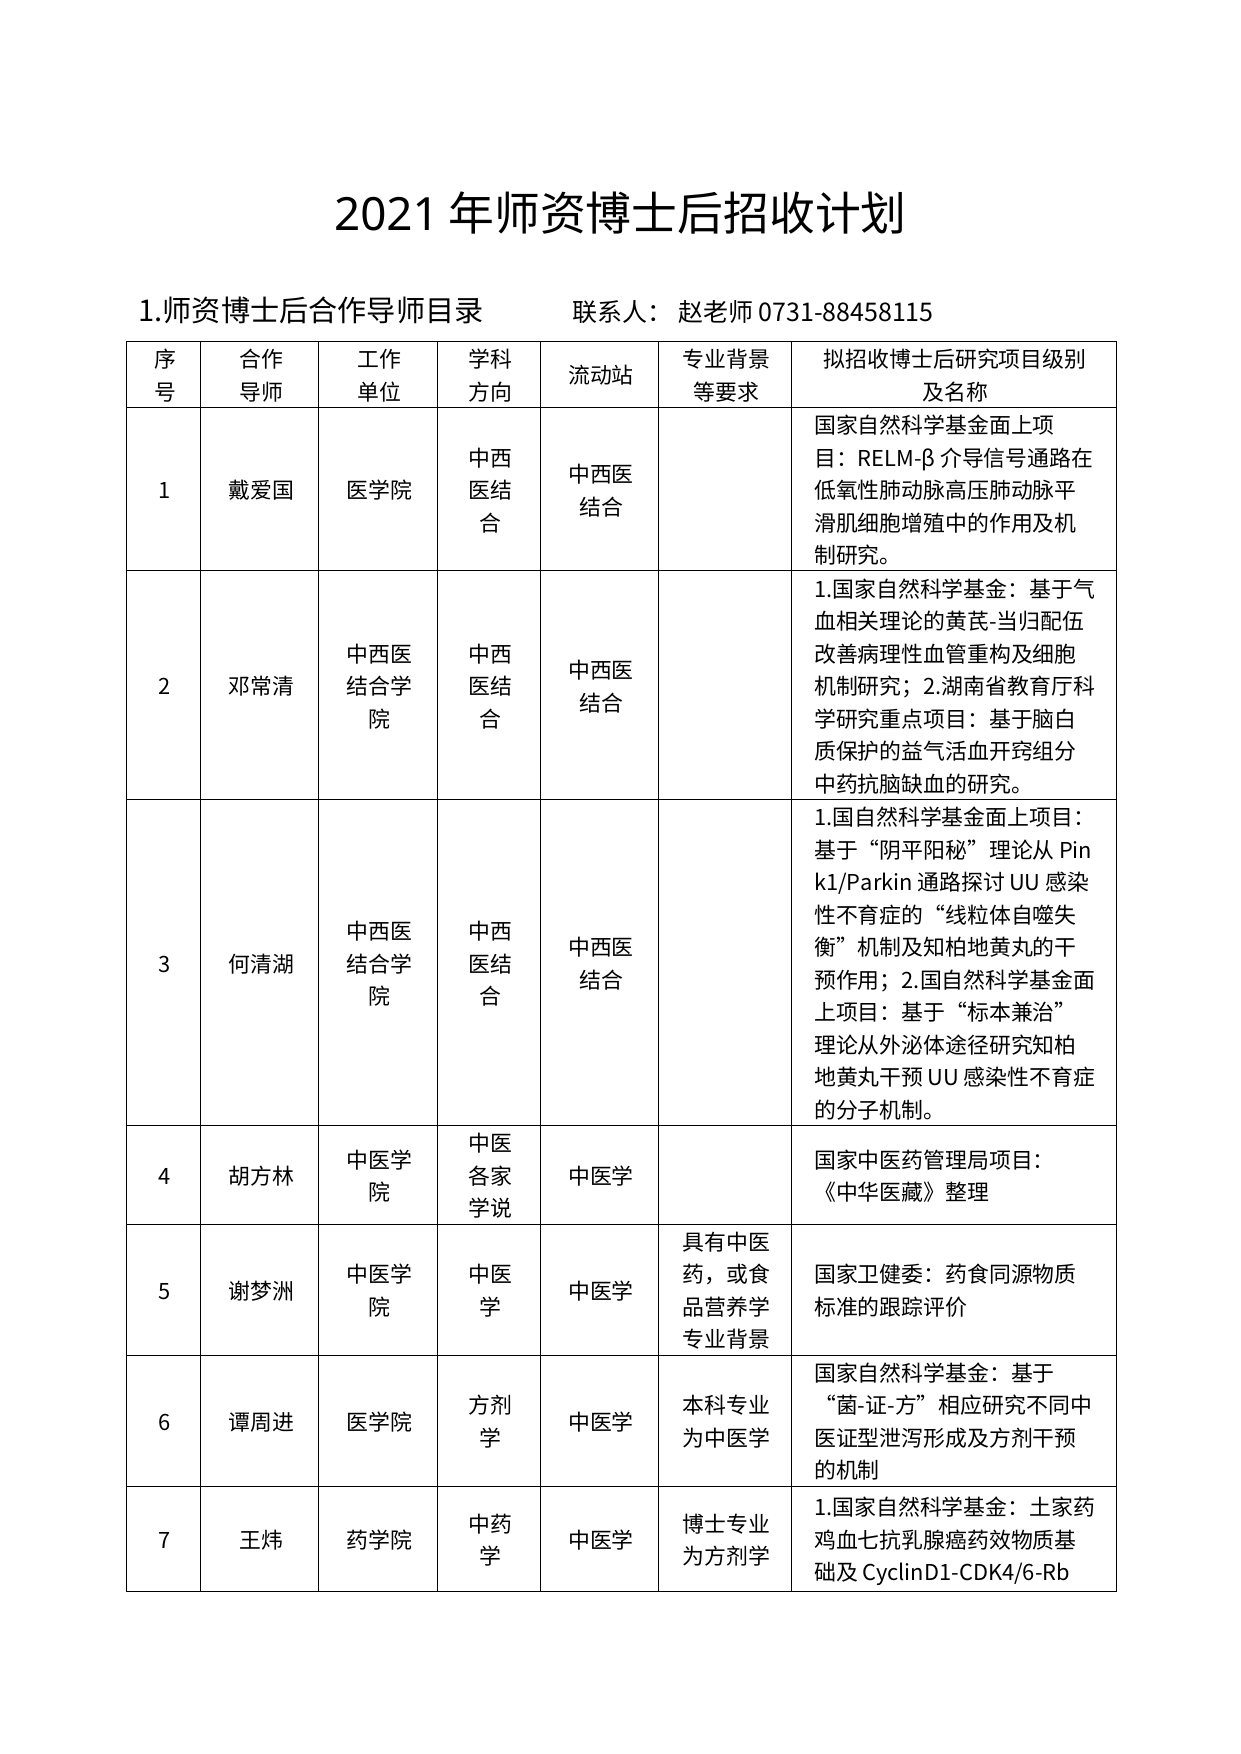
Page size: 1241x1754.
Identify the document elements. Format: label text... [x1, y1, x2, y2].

table_cell 王炜 [201, 1487, 318, 1591]
table_cell 工作 单位 [319, 342, 437, 407]
table_cell 中西医结合 [541, 800, 658, 1125]
table_cell [659, 571, 791, 799]
table_cell 中医学 [541, 1126, 658, 1223]
table_cell 具有中医药，或食品营养学专业背景 [659, 1225, 791, 1354]
table_cell 中医学 [541, 1487, 658, 1591]
table_cell 国家自然科学基金面上项目：RELM-β介导信号通路在低氧性肺动脉高压肺动脉平滑肌细胞增殖中的作用及机制研究。 [792, 408, 1116, 570]
table_cell 中西医结合学院 [319, 571, 437, 799]
table_cell 序号 [127, 342, 200, 407]
table_cell 6 [127, 1356, 200, 1486]
table_cell 中医学院 [319, 1225, 437, 1354]
table_cell 1 [127, 408, 200, 570]
table_cell 戴爱国 [201, 408, 318, 570]
table_cell 医学院 [319, 1356, 437, 1486]
table_cell 国家自然科学基金：基于“菌-证-方”相应研究不同中医证型泄泻形成及方剂干预的机制 [792, 1356, 1116, 1486]
table_cell 7 [127, 1487, 200, 1591]
table_cell 4 [127, 1126, 200, 1223]
table_cell [659, 408, 791, 570]
table_cell 专业背景等要求 [659, 342, 791, 407]
table_cell 3 [127, 800, 200, 1125]
table_cell 中医学 [541, 1225, 658, 1354]
table_cell 胡方林 [201, 1126, 318, 1223]
table_cell 中医学院 [319, 1126, 437, 1223]
table_cell 本科专业为中医学 [659, 1356, 791, 1486]
table_cell 中医学 [541, 1356, 658, 1486]
table_cell 学科 方向 [438, 342, 540, 407]
table_cell 中西医结合 [541, 571, 658, 799]
table_cell 谭周进 [201, 1356, 318, 1486]
table_cell 中西医结合 [438, 408, 540, 570]
table_header 1.师资博士后合作导师目录 联系人： 赵老师0731-88458115 [127, 276, 1116, 341]
table_cell 中西医结合学院 [319, 800, 437, 1125]
table_cell 中医各家学说 [438, 1126, 540, 1223]
table_cell 拟招收博士后研究项目级别及名称 [792, 342, 1116, 407]
table_cell 2 [127, 571, 200, 799]
table_cell 1.国自然科学基金面上项目：基于“阴平阳秘”理论从Pink1/Parkin通路探讨UU感染性不育症的“线粒体自噬失衡”机制及知柏地黄丸的干预作用；2.国自然科学基金面上项目：基于“标本兼治”理论从外泌体途径研究知柏地黄丸干预UU感染性不育症的分子机制。 [792, 800, 1116, 1125]
table_cell 中西医结合 [438, 800, 540, 1125]
table_cell 何清湖 [201, 800, 318, 1125]
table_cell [792, 1487, 1116, 1591]
table_cell 谢梦洲 [201, 1225, 318, 1354]
table_cell 医学院 [319, 408, 437, 570]
table_cell 中西医结合 [438, 571, 540, 799]
table_cell 国家卫健委：药食同源物质标准的跟踪评价 [792, 1225, 1116, 1354]
table_cell 博士专业为方剂学 [659, 1487, 791, 1591]
table_cell 国家中医药管理局项目：《中华医藏》整理 [792, 1126, 1116, 1223]
table_cell 流动站 [541, 342, 658, 407]
table_cell 合作 导师 [201, 342, 318, 407]
table_cell [659, 800, 791, 1125]
table_cell 中药学 [438, 1487, 540, 1591]
text 2021年师资博士后招收计划 [171, 162, 1069, 259]
table_cell [659, 1126, 791, 1223]
table_cell 5 [127, 1225, 200, 1354]
table_cell 1.国家自然科学基金：基于气血相关理论的黄芪-当归配伍改善病理性血管重构及细胞机制研究；2.湖南省教育厅科学研究重点项目：基于脑白质保护的益气活血开窍组分中药抗脑缺血的研究。 [792, 571, 1116, 799]
table_cell 方剂学 [438, 1356, 540, 1486]
table_cell 药学院 [319, 1487, 437, 1591]
table_cell 中医学 [438, 1225, 540, 1354]
table_cell 中西医结合 [541, 408, 658, 570]
table_cell 邓常清 [201, 571, 318, 799]
